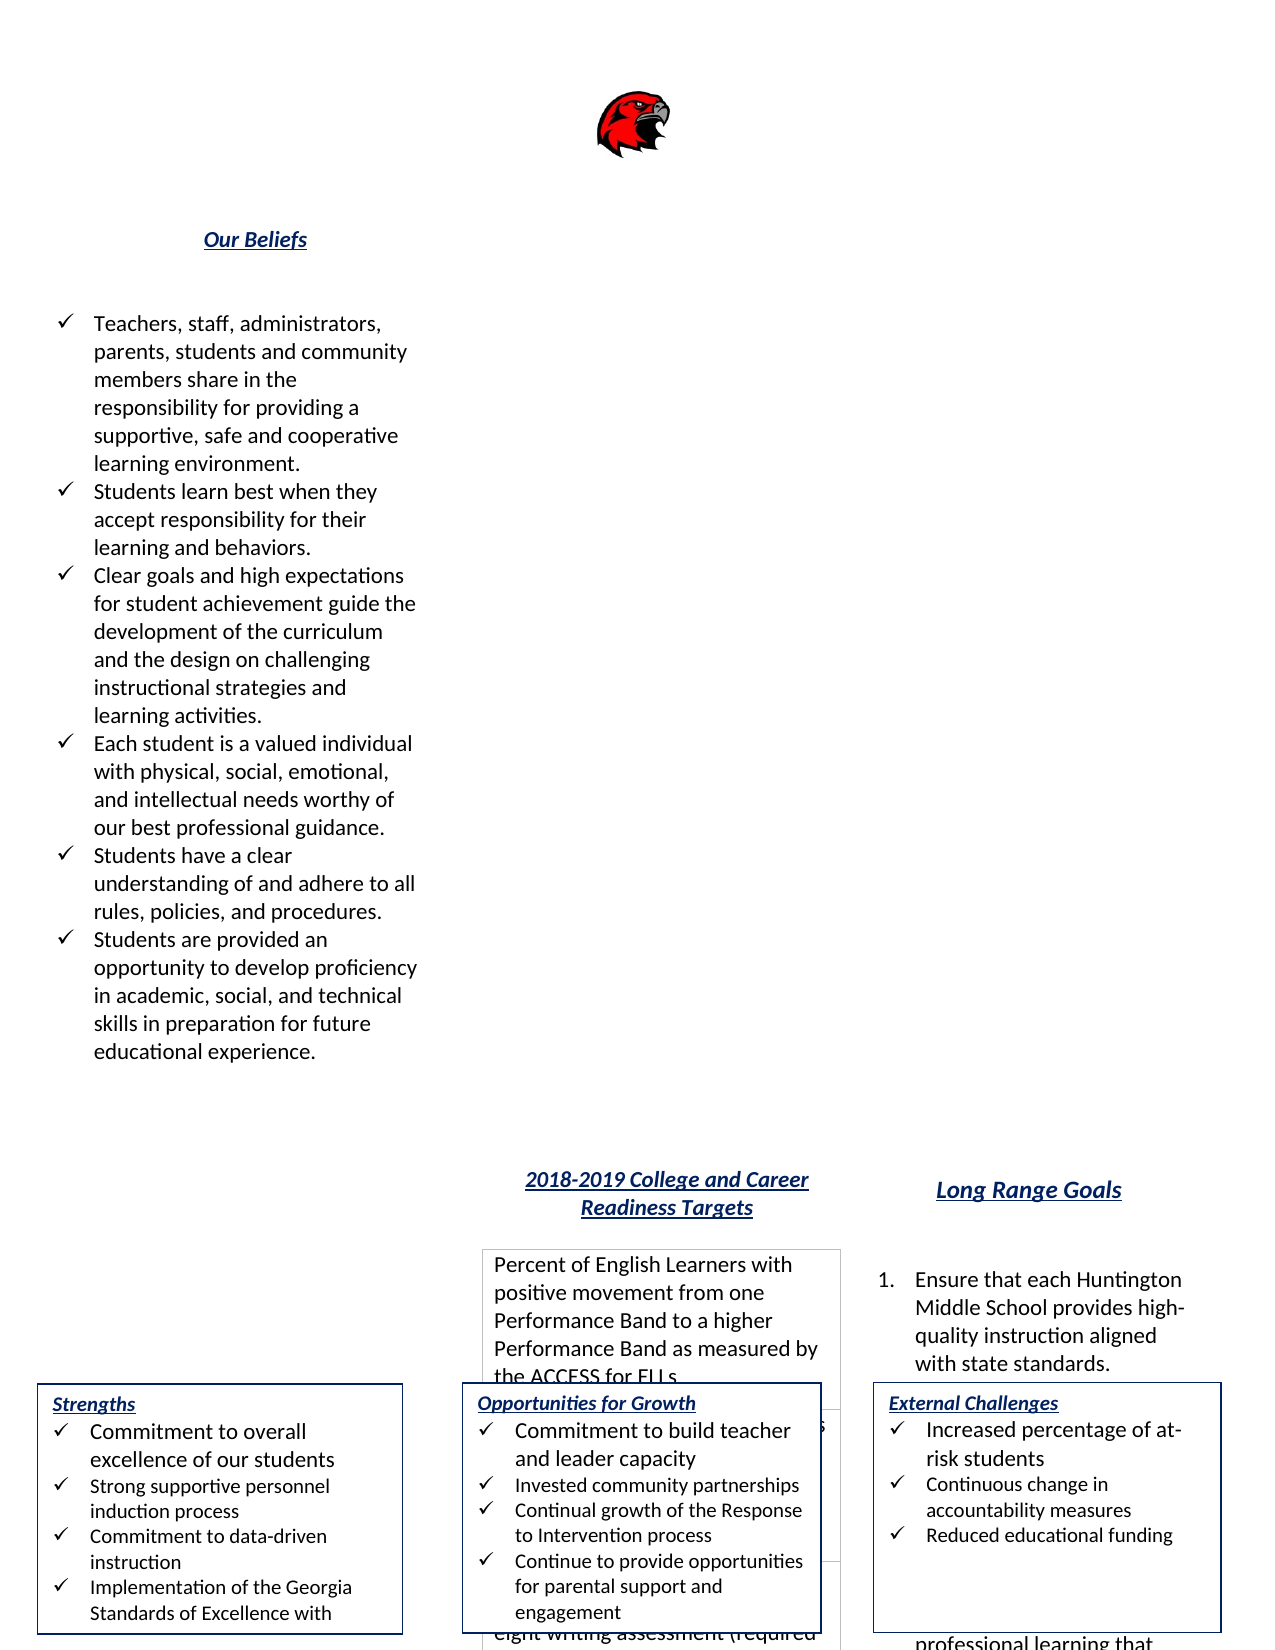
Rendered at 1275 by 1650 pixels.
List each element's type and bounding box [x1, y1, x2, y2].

picture [593, 91, 673, 160]
